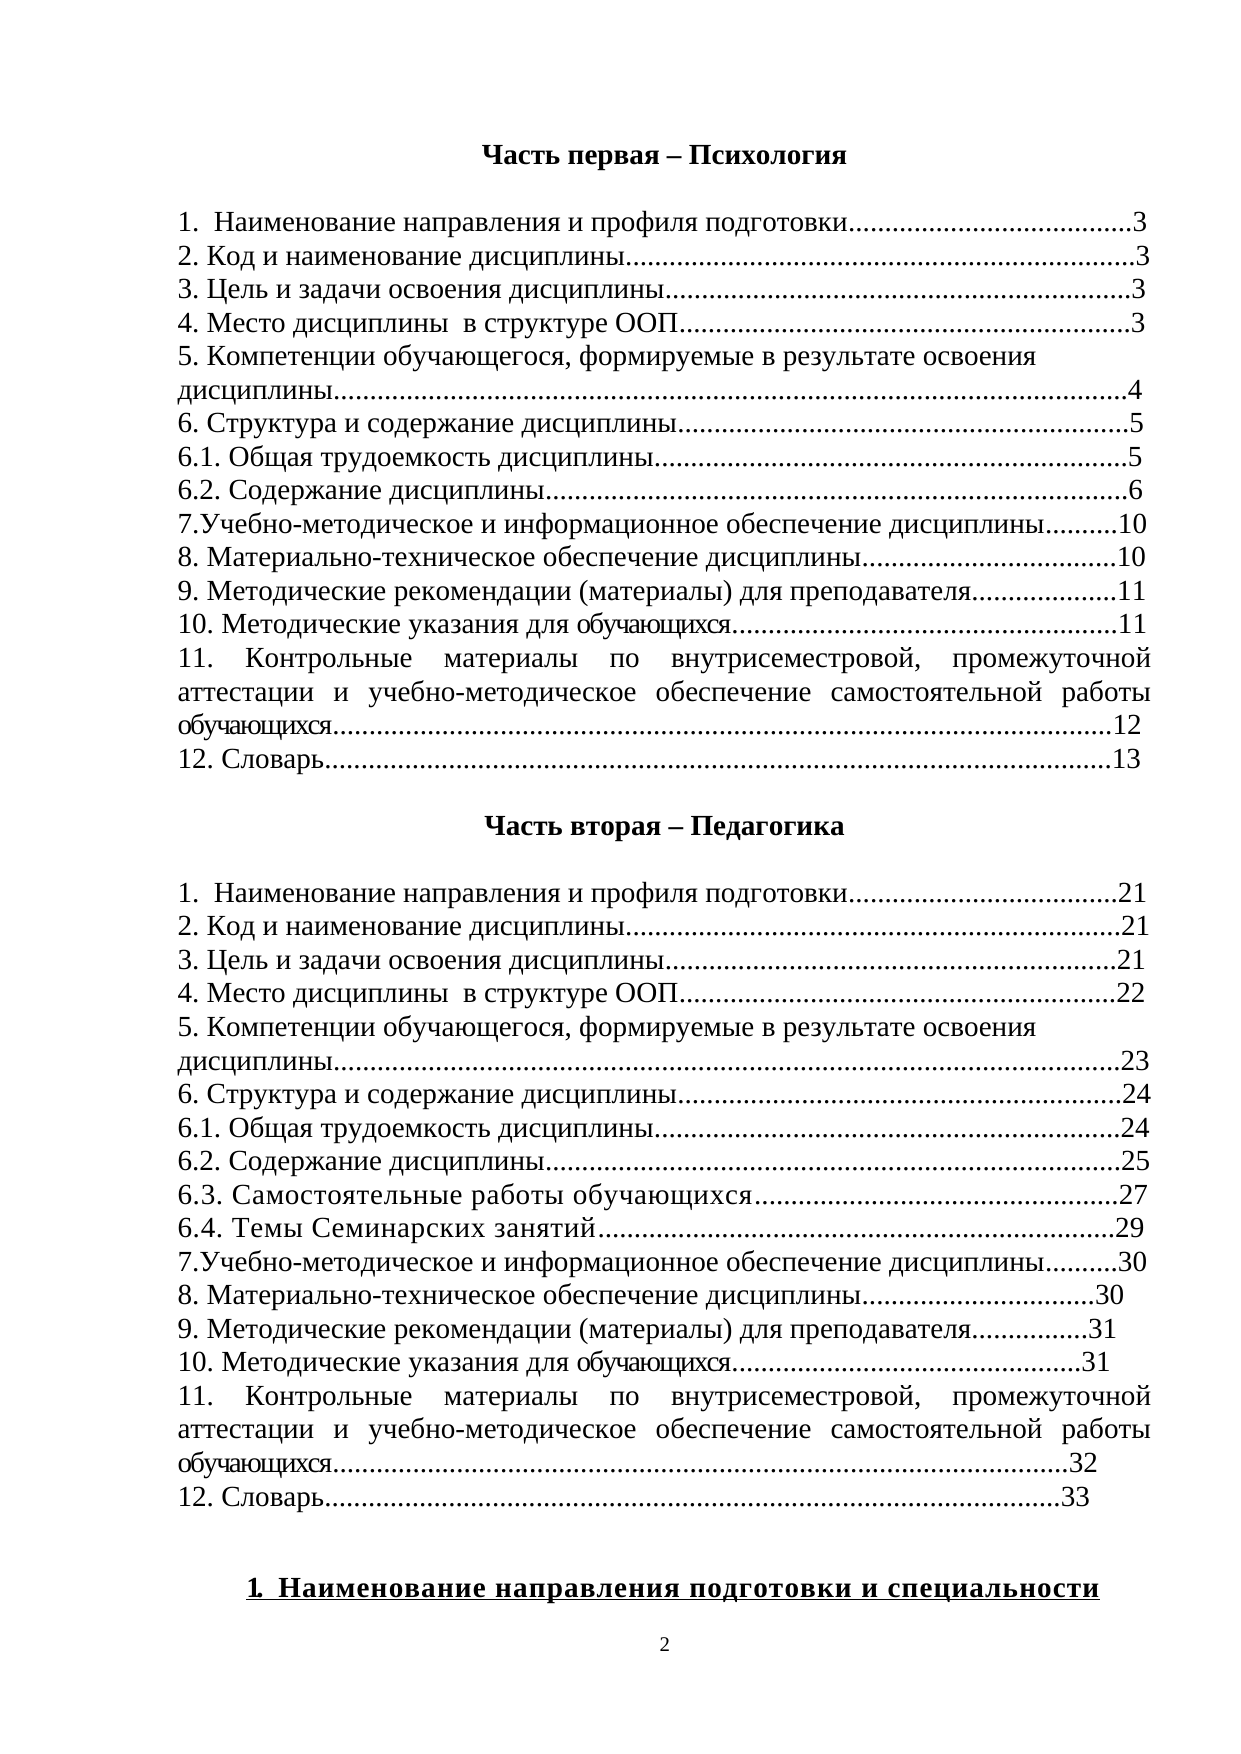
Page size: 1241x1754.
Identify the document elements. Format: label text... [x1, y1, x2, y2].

text 6.1. Общая трудоемкость дисциплины.................................................................5 [177, 439, 1152, 472]
text 6. Структура и содержание дисциплины.............................................................24 [177, 1076, 1152, 1110]
text 11. Контрольные материалы по внутрисеместровой, промежуточной аттестации и учебно-методическое обеспечение самостоятельной работы обучающихся.....................................................................................................32 [177, 1378, 1152, 1479]
text 10. Методические указания для обучающихся................................................31 [177, 1344, 1152, 1378]
text 8. Материально-техническое обеспечение дисциплины...................................10 [177, 539, 1152, 573]
text 8. Материально-техническое обеспечение дисциплины................................30 [177, 1277, 1152, 1311]
text 6.2. Содержание дисциплины................................................................................6 [177, 472, 1152, 506]
text 9. Методические рекомендации (материалы) для преподавателя................31 [177, 1311, 1152, 1344]
text 4. Место дисциплины в структуре ООП..............................................................3 [177, 305, 1152, 338]
text 3. Цель и задачи освоения дисциплины..............................................................21 [177, 942, 1152, 976]
text 6.3. Самостоятельные работы обучающихся..................................................27 [177, 1177, 1152, 1210]
text 2. Код и наименование дисциплины....................................................................21 [177, 908, 1152, 942]
text 1. Наименование направления и профиля подготовки.....................................21 [177, 875, 1152, 908]
text 6.1. Общая трудоемкость дисциплины................................................................24 [177, 1110, 1152, 1143]
text Часть вторая – Педагогика [177, 808, 1152, 841]
text 4. Место дисциплины в структуре ООП............................................................22 [177, 976, 1152, 1009]
text Часть первая – Психология [177, 137, 1152, 171]
text 12. Словарь.....................................................................................................33 [177, 1479, 1152, 1512]
text 2. Код и наименование дисциплины......................................................................3 [177, 238, 1152, 271]
text 11. Контрольные материалы по внутрисеместровой, промежуточной аттестации и учебно-методическое обеспечение самостоятельной работы обучающихся...........................................................................................................12 [177, 640, 1152, 741]
text 5. Компетенции обучающегося, формируемые в результате освоения дисциплины.............................................................................................................4 [177, 338, 1152, 405]
text 6. Структура и содержание дисциплины..............................................................5 [177, 405, 1152, 439]
text 7.Учебно-методическое и информационное обеспечение дисциплины..........10 [177, 506, 1152, 539]
text 1. Наименование направления и профиля подготовки.......................................3 [177, 204, 1152, 238]
text 7.Учебно-методическое и информационное обеспечение дисциплины..........30 [177, 1244, 1152, 1277]
text 6.2. Содержание дисциплины...............................................................................25 [177, 1143, 1152, 1177]
text 6.4. Темы Семинарских занятий.......................................................................29 [177, 1210, 1152, 1244]
text 12. Словарь............................................................................................................13 [177, 741, 1152, 774]
text 5. Компетенции обучающегося, формируемые в результате освоения дисциплины............................................................................................................23 [177, 1009, 1152, 1076]
text 1. Наименование направления подготовки и специальности [246, 1570, 1152, 1603]
text 3. Цель и задачи освоения дисциплины................................................................3 [177, 271, 1152, 305]
text 10. Методические указания для обучающихся.....................................................11 [177, 607, 1152, 640]
text 9. Методические рекомендации (материалы) для преподавателя....................11 [177, 573, 1152, 607]
